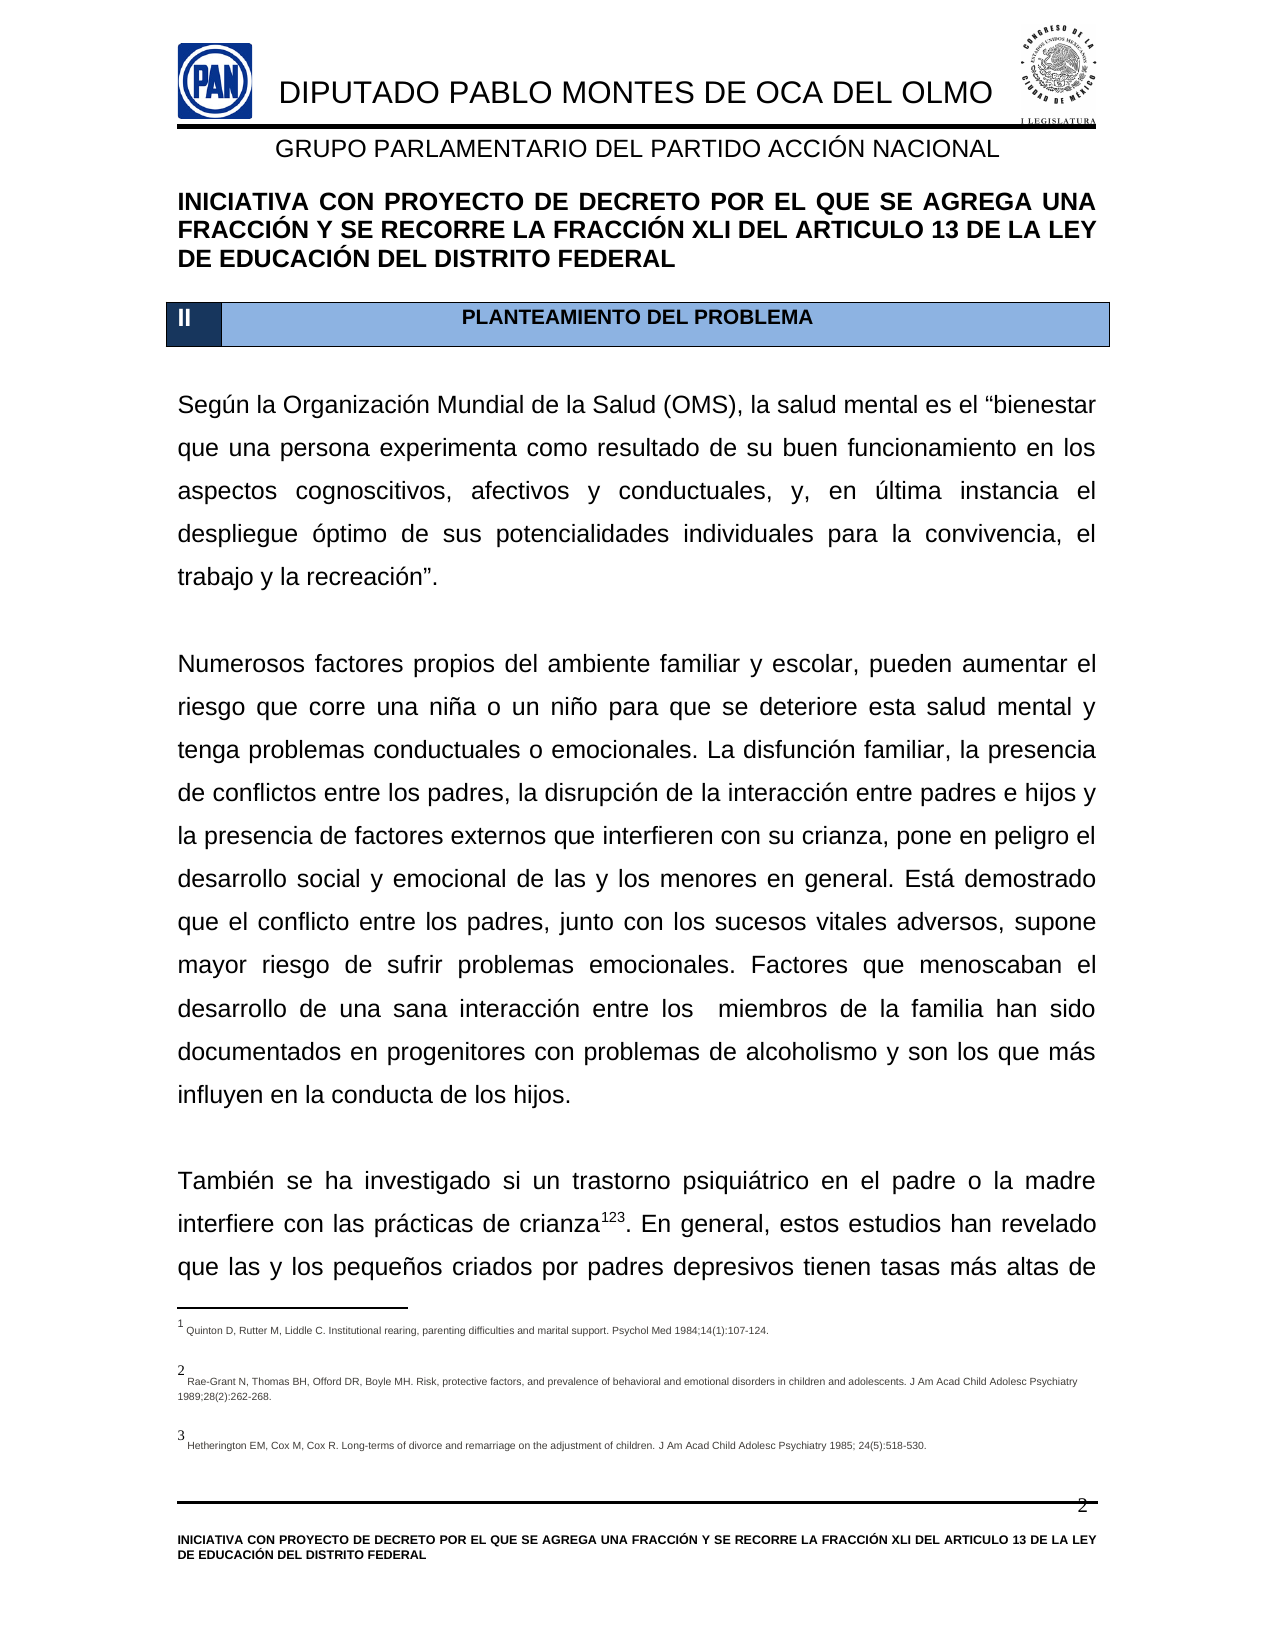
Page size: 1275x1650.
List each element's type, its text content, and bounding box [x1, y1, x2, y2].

text INICIATIVA CON PROYECTO DE DECRETO POR EL QUE SE AGREGA UNA FRACCIÓN Y SE RECORRE LA FRACCIÓN XLI DEL ARTICULO 13 DE LA LEY DE EDUCACIÓN DEL DISTRITO FEDERAL [177, 187, 1098, 273]
table_header PLANTEAMIENTO DEL PROBLEMA [222, 303, 1109, 346]
text Según la Organización Mundial de la Salud (OMS), la salud mental es el “bienestar que una persona experimenta como resultado de su buen funcionamiento en los aspectos cognoscitivos, afectivos y conductuales, y, en última instancia el despliegue óptimo de sus potencialidades individuales para la convivencia, el trabajo y la recreación”. [177, 390, 1098, 591]
picture [1021, 24, 1097, 124]
picture [177, 43, 253, 119]
table_header II [167, 303, 221, 346]
text Numerosos factores propios del ambiente familiar y escolar, pueden aumentar el riesgo que corre una niña o un niño para que se deteriore esta salud mental y tenga problemas conductuales o emocionales. La disfunción familiar, la presencia de conflictos entre los padres, la disrupción de la interacción entre padres e hijos y la presencia de factores externos que interfieren con su crianza, pone en peligro el desarrollo social y emocional de las y los menores en general. Está demostrado que el conflicto entre los padres, junto con los sucesos vitales adversos, supone mayor riesgo de sufrir problemas emocionales. Factores que menoscaban el desarrollo de una sana interacción entre los miembros de la familia han sido documentados en progenitores con problemas de alcoholismo y son los que más influyen en la conducta de los hijos. [177, 649, 1098, 1109]
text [177, 1166, 1098, 1281]
